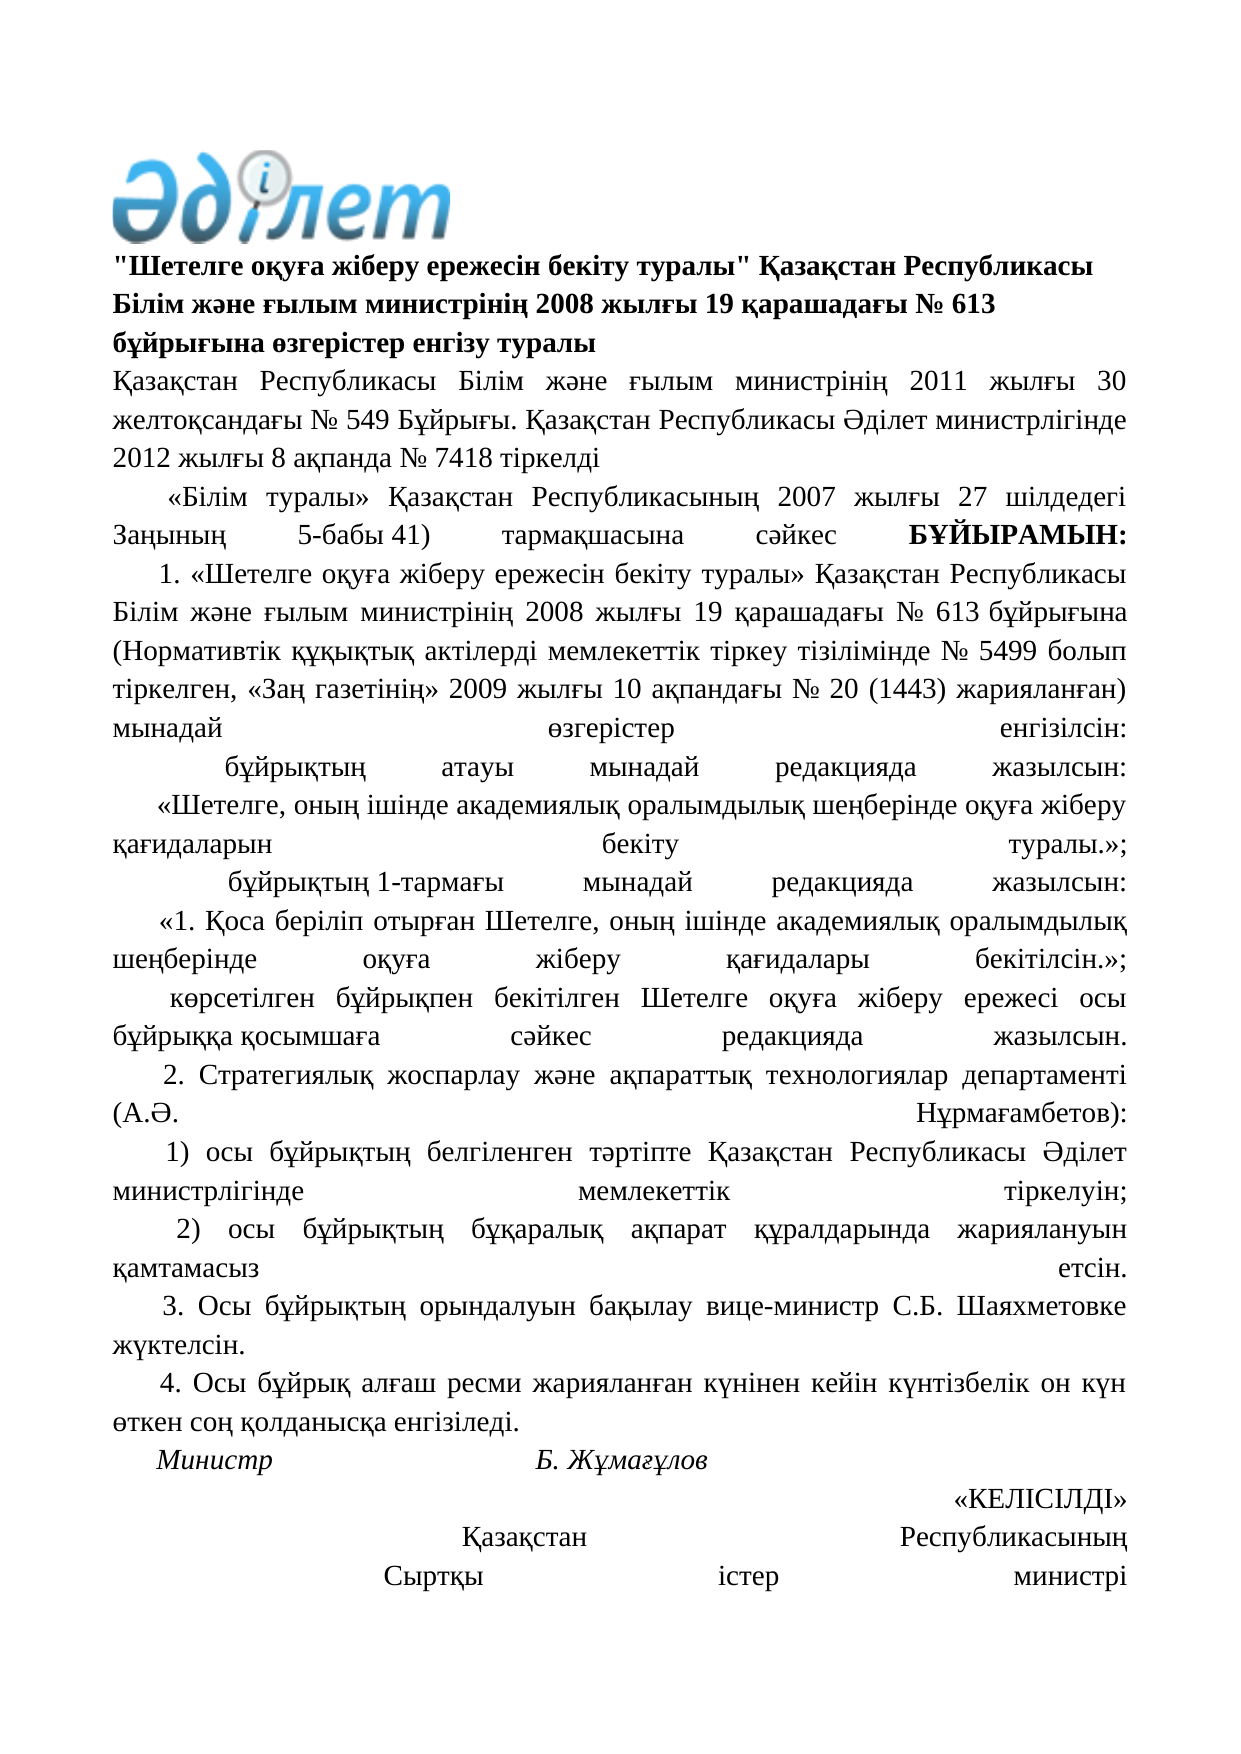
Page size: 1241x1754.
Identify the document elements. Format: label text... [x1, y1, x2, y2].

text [112, 1481, 1128, 1592]
text Қазақстан Республикасы Білім және ғылым министрінің 2011 жылғы 30 желтоқсандағы № 549 Бұйрығы. Қазақстан Республикасы Әділет министрлігінде 2012 жылғы 8 ақпанда № 7418 тіркелді [112, 363, 1128, 474]
text Министр Б. Жұмағұлов [112, 1442, 1128, 1476]
picture [112, 150, 451, 244]
text «Білім туралы» Қазақстан Республикасының 2007 жылғы 27 шілдедегі Заңының 5-бабы 41) тармақшасына сәйкес БҰЙЫРАМЫН: 1. «Шетелге оқуға жіберу ережесін бекіту туралы» Қазақстан Республикасы Білім және ғылым министрінің 2008 жылғы 19 қарашадағы № 613 бұйрығына (Нормативтік құқықтық актілерді мемлекеттік тіркеу тізілімінде № 5499 болып тіркелген, «Заң газетінің» 2009 жылғы 10 ақпандағы № 20 (1443) жарияланған) мынадай өзгерістер енгізілсін: бұйрықтың атауы мынадай редакцияда жазылсын: «Шетелге, оның ішінде академиялық оралымдылық шеңберінде оқуға жіберу қағидаларын бекіту туралы.»; бұйрықтың 1-тармағы мынадай редакцияда жазылсын: «1. Қоса беріліп отырған Шетелге, оның ішінде академиялық оралымдылық шеңберінде оқуға жіберу қағидалары бекітілсін.»; көрсетілген бұйрықпен бекітілген Шетелге оқуға жіберу ережесі осы бұйрыққа қосымшаға сәйкес редакцияда жазылсын. 2. Стратегиялық жоспарлау және ақпараттық технологиялар департаменті (А.Ә. Нұрмағамбетов): 1) осы бұйрықтың белгіленген тәртіпте Қазақстан Республикасы Әділет министрлігінде мемлекеттік тіркелуін; 2) осы бұйрықтың бұқаралық ақпарат құралдарында жариялануын қамтамасыз етсін. 3. Осы бұйрықтың орындалуын бақылау вице-министр С.Б. Шаяхметовке жүктелсін. 4. Осы бұйрық алғаш ресми жарияланған күнінен кейін күнтізбелік он күн өткен соң қолданысқа енгізіледі. [112, 479, 1128, 1437]
text "Шетелге оқуға жіберу ережесін бекіту туралы" Қазақстан Республикасы Білім және ғылым министрінің 2008 жылғы 19 қарашадағы № 613 бұйрығына өзгерістер енгізу туралы [112, 248, 1128, 358]
